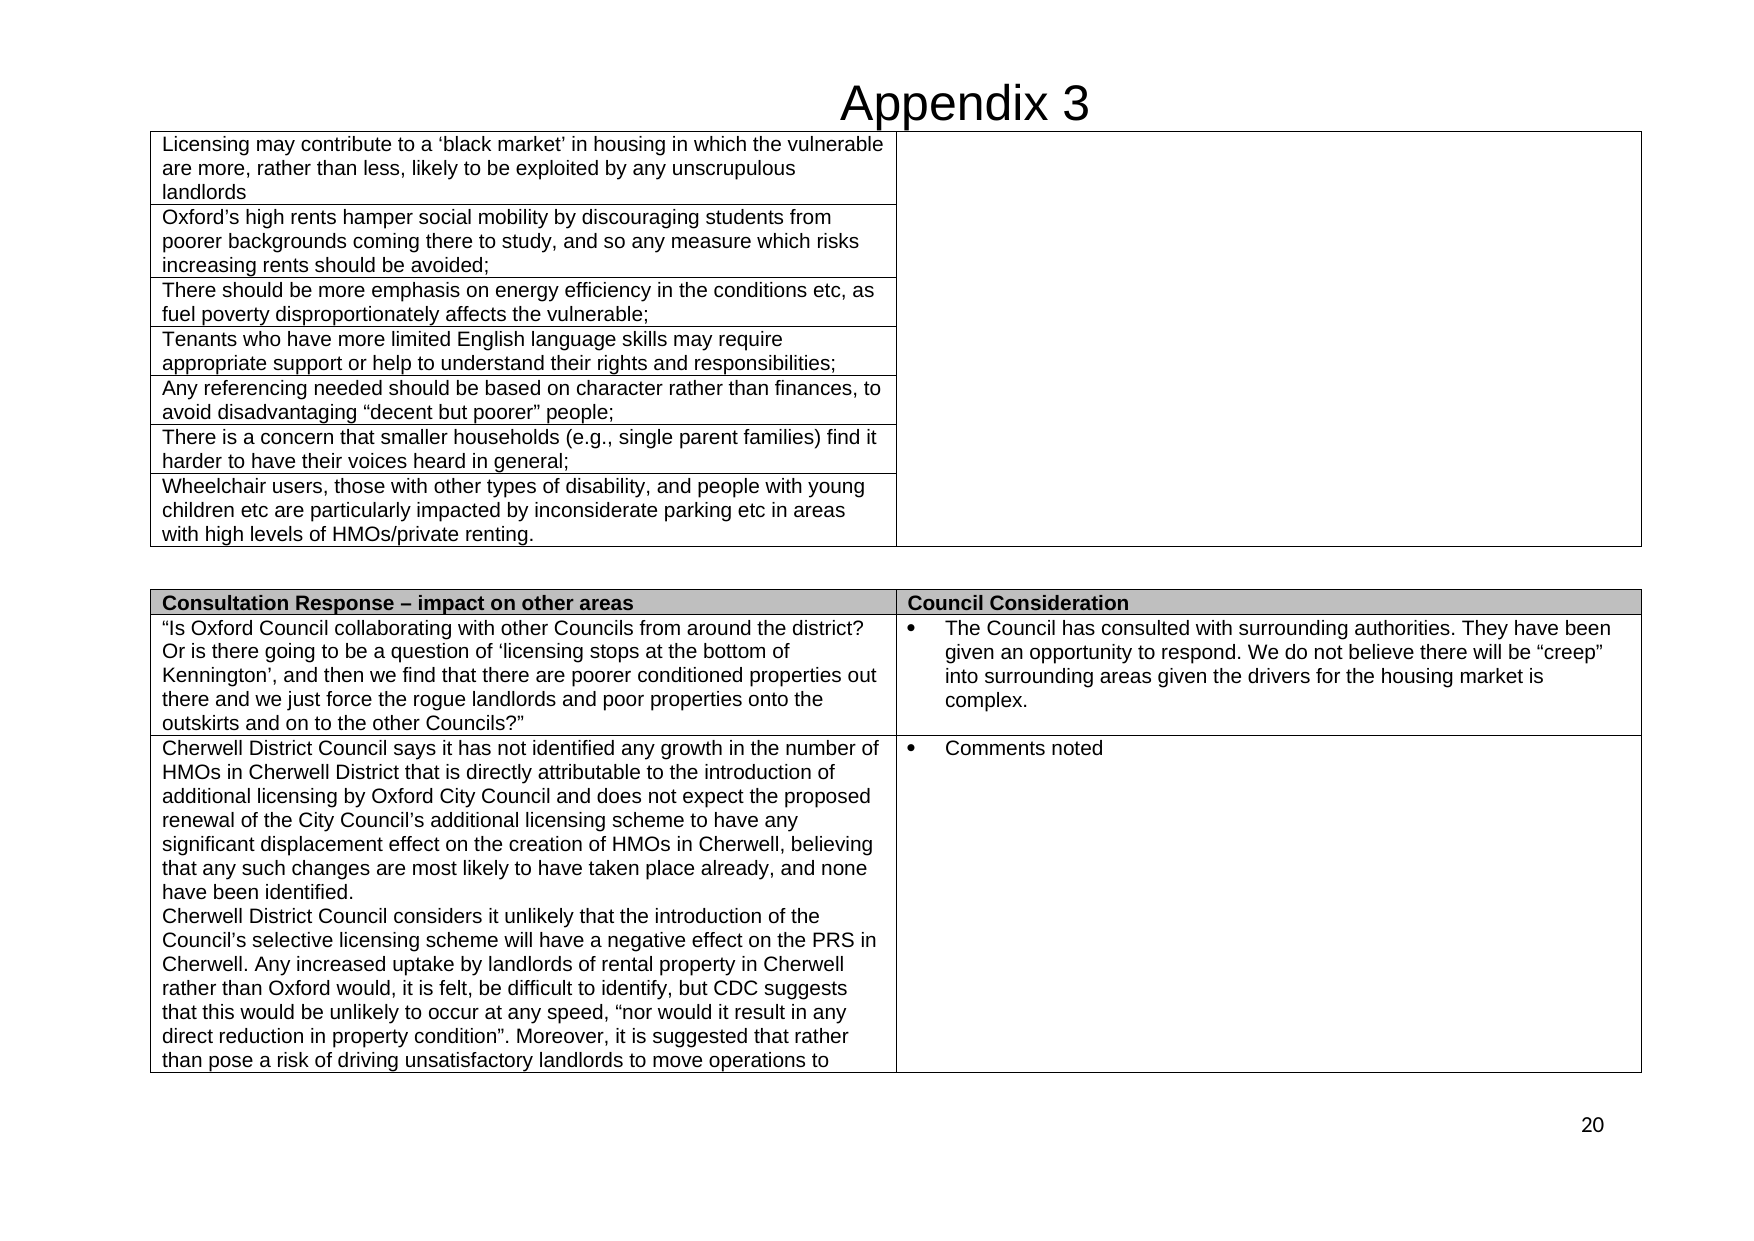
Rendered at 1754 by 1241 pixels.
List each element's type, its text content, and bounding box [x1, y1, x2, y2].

table_cell “Is Oxford Council collaborating with other Councils from around the district? Or is there going to be a question of ‘licensing stops at the bottom of Kennington’, and then we find that there are poorer conditioned properties out there and we just force the rogue landlords and poor properties onto the outskirts and on to the other Councils?” [151, 615, 896, 735]
table_header Consultation Response – impact on other areas [151, 590, 896, 614]
table_cell Licensing may contribute to a ‘black market’ in housing in which the vulnerable are more, rather than less, likely to be exploited by any unscrupulous landlords [151, 132, 896, 204]
table_header Council Consideration [897, 590, 1641, 614]
table_cell Wheelchair users, those with other types of disability, and people with young children etc are particularly impacted by inconsiderate parking etc in areas with high levels of HMOs/private renting. [151, 474, 896, 546]
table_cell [151, 736, 896, 1072]
table_cell Tenants who have more limited English language skills may require appropriate support or help to understand their rights and responsibilities; [151, 327, 896, 375]
table_cell Oxford’s high rents hamper social mobility by discouraging students from poorer backgrounds coming there to study, and so any measure which risks increasing rents should be avoided; [151, 205, 896, 277]
table_cell Any referencing needed should be based on character rather than finances, to avoid disadvantaging “decent but poorer” people; [151, 376, 896, 424]
table_cell There is a concern that smaller households (e.g., single parent families) find it harder to have their voices heard in general; [151, 425, 896, 473]
table_cell Comments noted [897, 736, 1641, 1072]
table_cell There should be more emphasis on energy efficiency in the conditions etc, as fuel poverty disproportionately affects the vulnerable; [151, 278, 896, 326]
table_cell The Council has consulted with surrounding authorities. They have been given an opportunity to respond. We do not believe there will be “creep” into surrounding areas given the drivers for the housing market is complex. [897, 615, 1641, 735]
